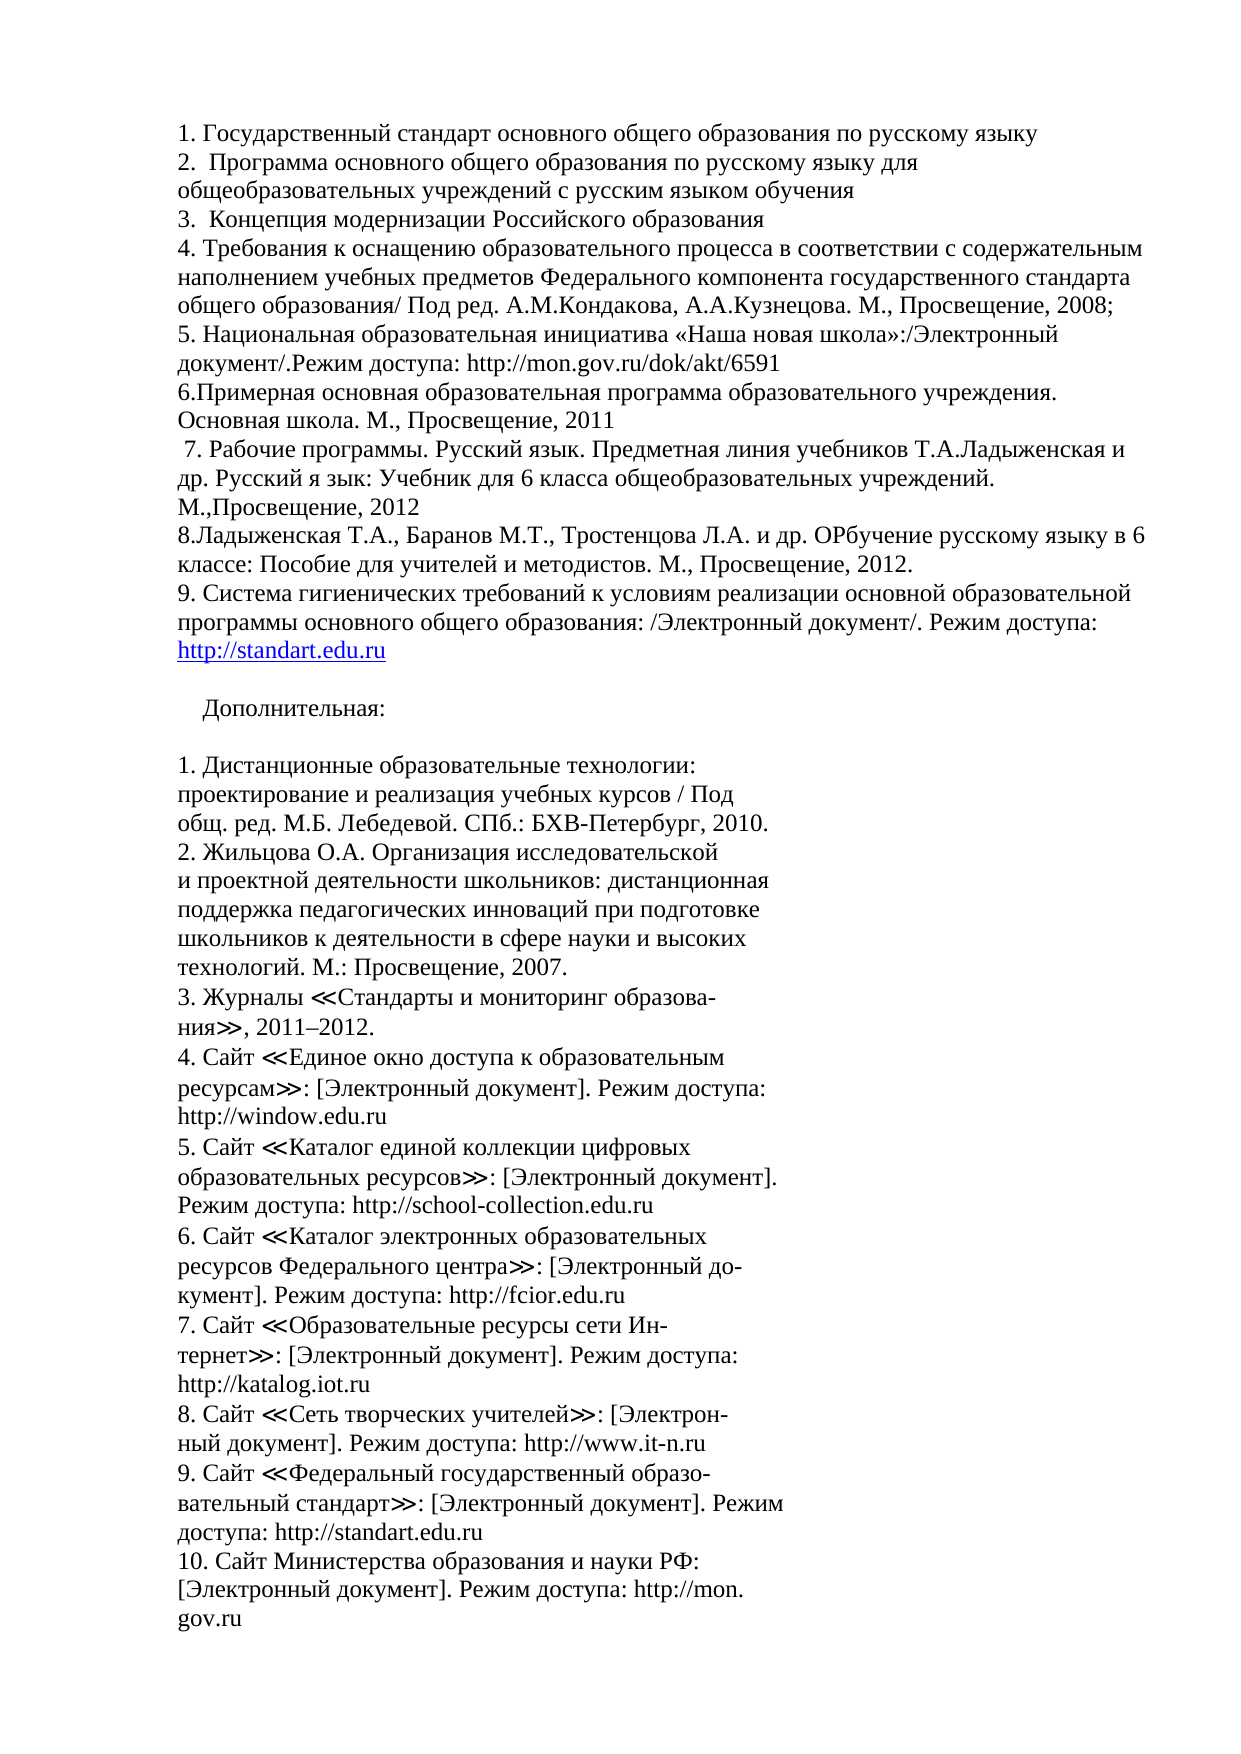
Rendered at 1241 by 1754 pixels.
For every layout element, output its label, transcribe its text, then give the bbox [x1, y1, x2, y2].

text 6. Сайт ≪Каталог электронных образовательных [177, 1219, 1152, 1249]
text 2. Программа основного общего образования по русскому языку для общеобразовательных учреждений с русским языком обучения [177, 147, 1152, 204]
text 8. Сайт ≪Сеть творческих учителей≫: [Электрон- [177, 1398, 1152, 1428]
text общ. ред. М.Б. Лебедевой. СПб.: БХВ-Петербург, 2010. [177, 808, 1152, 837]
text http://window.edu.ru [177, 1101, 1152, 1130]
text тернет≫: [Электронный документ]. Режим доступа: [177, 1339, 1152, 1369]
text 4. Сайт ≪Единое окно доступа к образовательным [177, 1041, 1152, 1071]
text 1. Дистанционные образовательные технологии: [177, 751, 1152, 779]
text 7. Рабочие программы. Русский язык. Предметная линия учебников Т.А.Ладыженская и др. Русский я зык: Учебник для 6 класса общеобразовательных учреждений. М.,Просвещение, 2012 [177, 434, 1152, 521]
text [Электронный документ]. Режим доступа: http://mon. [177, 1574, 1152, 1603]
text проектирование и реализация учебных курсов / Под [177, 779, 1152, 808]
text Режим доступа: http://school-collection.edu.ru [177, 1191, 1152, 1219]
text 2. Жильцова О.А. Организация исследовательской [177, 837, 1152, 866]
text доступа: http://standart.edu.ru [177, 1517, 1152, 1546]
text 4. Требования к оснащению образовательного процесса в соответствии с содержательным наполнением учебных предметов Федерального компонента государственного стандарта общего образования/ Под ред. А.М.Кондакова, А.А.Кузнецова. М., Просвещение, 2008; [177, 233, 1152, 319]
text кумент]. Режим доступа: http://fcior.edu.ru [177, 1280, 1152, 1308]
text школьников к деятельности в сфере науки и высоких [177, 923, 1152, 952]
text ный документ]. Режим доступа: http://www.it-n.ru [177, 1428, 1152, 1457]
text 7. Сайт ≪Образовательные ресурсы сети Ин- [177, 1308, 1152, 1339]
text 3. Журналы ≪Стандарты и мониторинг образова- [177, 981, 1152, 1011]
text 10. Сайт Министерства образования и науки РФ: [177, 1546, 1152, 1574]
text 6.Примерная основная образовательная программа образовательного учреждения. Основная школа. М., Просвещение, 2011 [177, 377, 1152, 434]
text образовательных ресурсов≫: [Электронный документ]. [177, 1160, 1152, 1191]
text поддержка педагогических инноваций при подготовке [177, 894, 1152, 923]
text 5. Национальная образовательная инициатива «Наша новая школа»:/Электронный документ/.Режим доступа: http://mon.gov.ru/dok/akt/6591 [177, 319, 1152, 377]
text http://katalog.iot.ru [177, 1369, 1152, 1398]
text технологий. М.: Просвещение, 2007. [177, 952, 1152, 981]
text ресурсов Федерального центра≫: [Электронный до- [177, 1249, 1152, 1280]
text 3. Концепция модернизации Российского образования [177, 204, 1152, 233]
text 9. Система гигиенических требований к условиям реализации основной образовательной программы основного общего образования: /Электронный документ/. Режим доступа: http://standart.edu.ru [177, 578, 1152, 664]
text и проектной деятельности школьников: дистанционная [177, 866, 1152, 894]
text ния≫, 2011–2012. [177, 1011, 1152, 1041]
text 5. Сайт ≪Каталог единой коллекции цифровых [177, 1130, 1152, 1160]
text ресурсам≫: [Электронный документ]. Режим доступа: [177, 1071, 1152, 1101]
text 8.Ладыженская Т.А., Баранов М.Т., Тростенцова Л.А. и др. ОРбучение русскому языку в 6 классе: Пособие для учителей и методистов. М., Просвещение, 2012. [177, 521, 1152, 578]
text 1. Государственный стандарт основного общего образования по русскому языку [177, 118, 1152, 147]
text 9. Сайт ≪Федеральный государственный образо- [177, 1457, 1152, 1487]
text вательный стандарт≫: [Электронный документ]. Режим [177, 1487, 1152, 1517]
text Дополнительная: [177, 693, 1152, 722]
text gov.ru [177, 1603, 1152, 1632]
